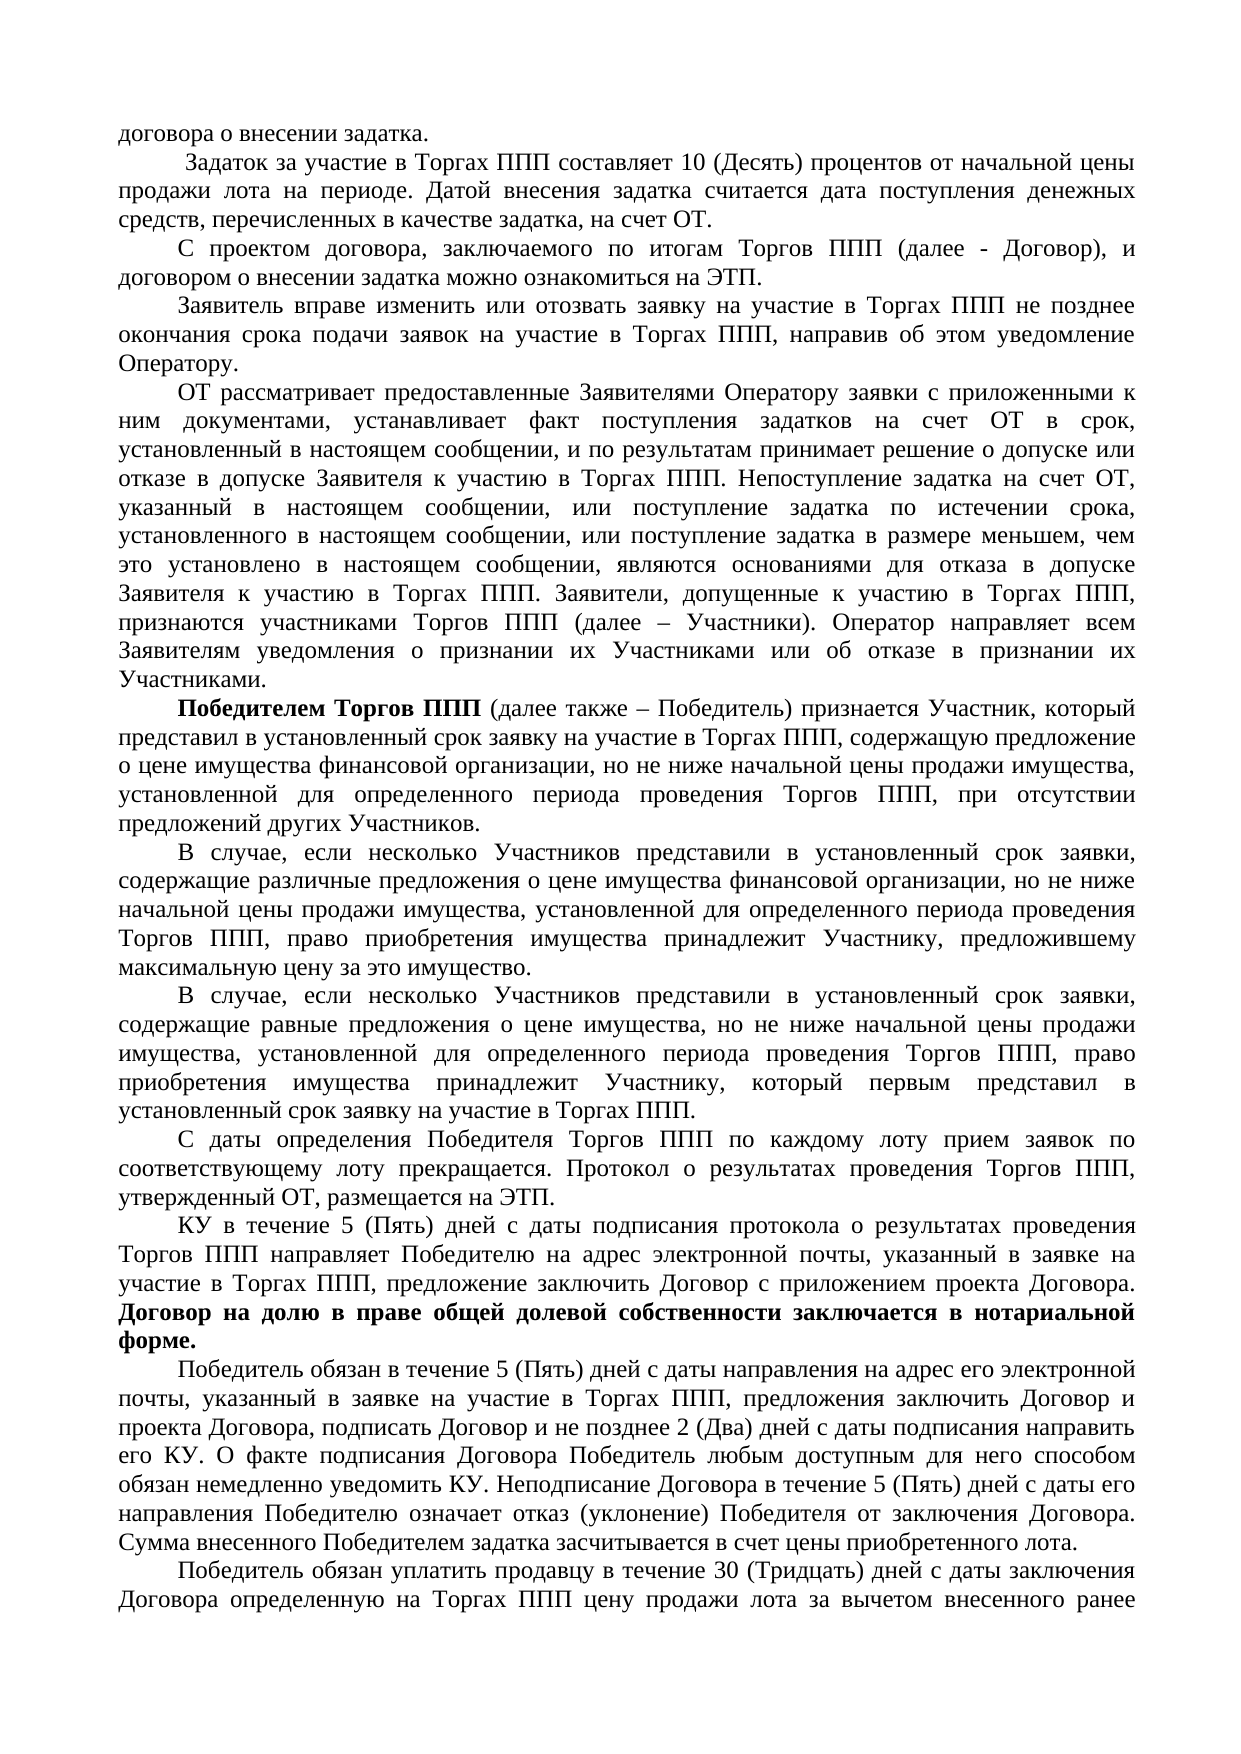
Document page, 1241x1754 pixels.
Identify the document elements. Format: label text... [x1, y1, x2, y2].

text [118, 1556, 1137, 1613]
text В случае, если несколько Участников представили в установленный срок заявки, содержащие равные предложения о цене имущества, но не ниже начальной цены продажи имущества, установленной для определенного периода проведения Торгов ППП, право приобретения имущества принадлежит Участнику, который первым представил в установленный срок заявку на участие в Торгах ППП. [118, 981, 1137, 1124]
text С проектом договора, заключаемого по итогам Торгов ППП (далее - Договор), и договором о внесении задатка можно ознакомиться на ЭТП. [118, 233, 1137, 291]
text Заявитель вправе изменить или отозвать заявку на участие в Торгах ППП не позднее окончания срока подачи заявок на участие в Торгах ППП, направив об этом уведомление Оператору. [118, 291, 1137, 377]
text Победителем Торгов ППП (далее также – Победитель) признается Участник, который представил в установленный срок заявку на участие в Торгах ППП, содержащую предложение о цене имущества финансовой организации, но не ниже начальной цены продажи имущества, установленной для определенного периода проведения Торгов ППП, при отсутствии предложений других Участников. [118, 693, 1137, 837]
text С даты определения Победителя Торгов ППП по каждому лоту прием заявок по соответствующему лоту прекращается. Протокол о результатах проведения Торгов ППП, утвержденный ОТ, размещается на ЭТП. [118, 1124, 1137, 1211]
text Задаток за участие в Торгах ППП составляет 10 (Десять) процентов от начальной цены продажи лота на периоде. Датой внесения задатка считается дата поступления денежных средств, перечисленных в качестве задатка, на счет ОТ. [118, 147, 1137, 233]
text В случае, если несколько Участников представили в установленный срок заявки, содержащие различные предложения о цене имущества финансовой организации, но не ниже начальной цены продажи имущества, установленной для определенного периода проведения Торгов ППП, право приобретения имущества принадлежит Участнику, предложившему максимальную цену за это имущество. [118, 837, 1137, 981]
text ОТ рассматривает предоставленные Заявителями Оператору заявки с приложенными к ним документами, устанавливает факт поступления задатков на счет ОТ в срок, установленный в настоящем сообщении, и по результатам принимает решение о допуске или отказе в допуске Заявителя к участию в Торгах ППП. Непоступление задатка на счет ОТ, указанный в настоящем сообщении, или поступление задатка по истечении срока, установленного в настоящем сообщении, или поступление задатка в размере меньшем, чем это установлено в настоящем сообщении, являются основаниями для отказа в допуске Заявителя к участию в Торгах ППП. Заявители, допущенные к участию в Торгах ППП, признаются участниками Торгов ППП (далее – Участники). Оператор направляет всем Заявителям уведомления о признании их Участниками или об отказе в признании их Участниками. [118, 377, 1137, 693]
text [118, 118, 1137, 147]
text Победитель обязан в течение 5 (Пять) дней с даты направления на адрес его электронной почты, указанный в заявке на участие в Торгах ППП, предложения заключить Договор и проекта Договора, подписать Договор и не позднее 2 (Два) дней с даты подписания направить его КУ. О факте подписания Договора Победитель любым доступным для него способом обязан немедленно уведомить КУ. Неподписание Договора в течение 5 (Пять) дней с даты его направления Победителю означает отказ (уклонение) Победителя от заключения Договора. Сумма внесенного Победителем задатка засчитывается в счет цены приобретенного лота. [118, 1354, 1137, 1556]
text КУ в течение 5 (Пять) дней с даты подписания протокола о результатах проведения Торгов ППП направляет Победителю на адрес электронной почты, указанный в заявке на участие в Торгах ППП, предложение заключить Договор с приложением проекта Договора. Договор на долю в праве общей долевой собственности заключается в нотариальной форме. [118, 1211, 1137, 1354]
